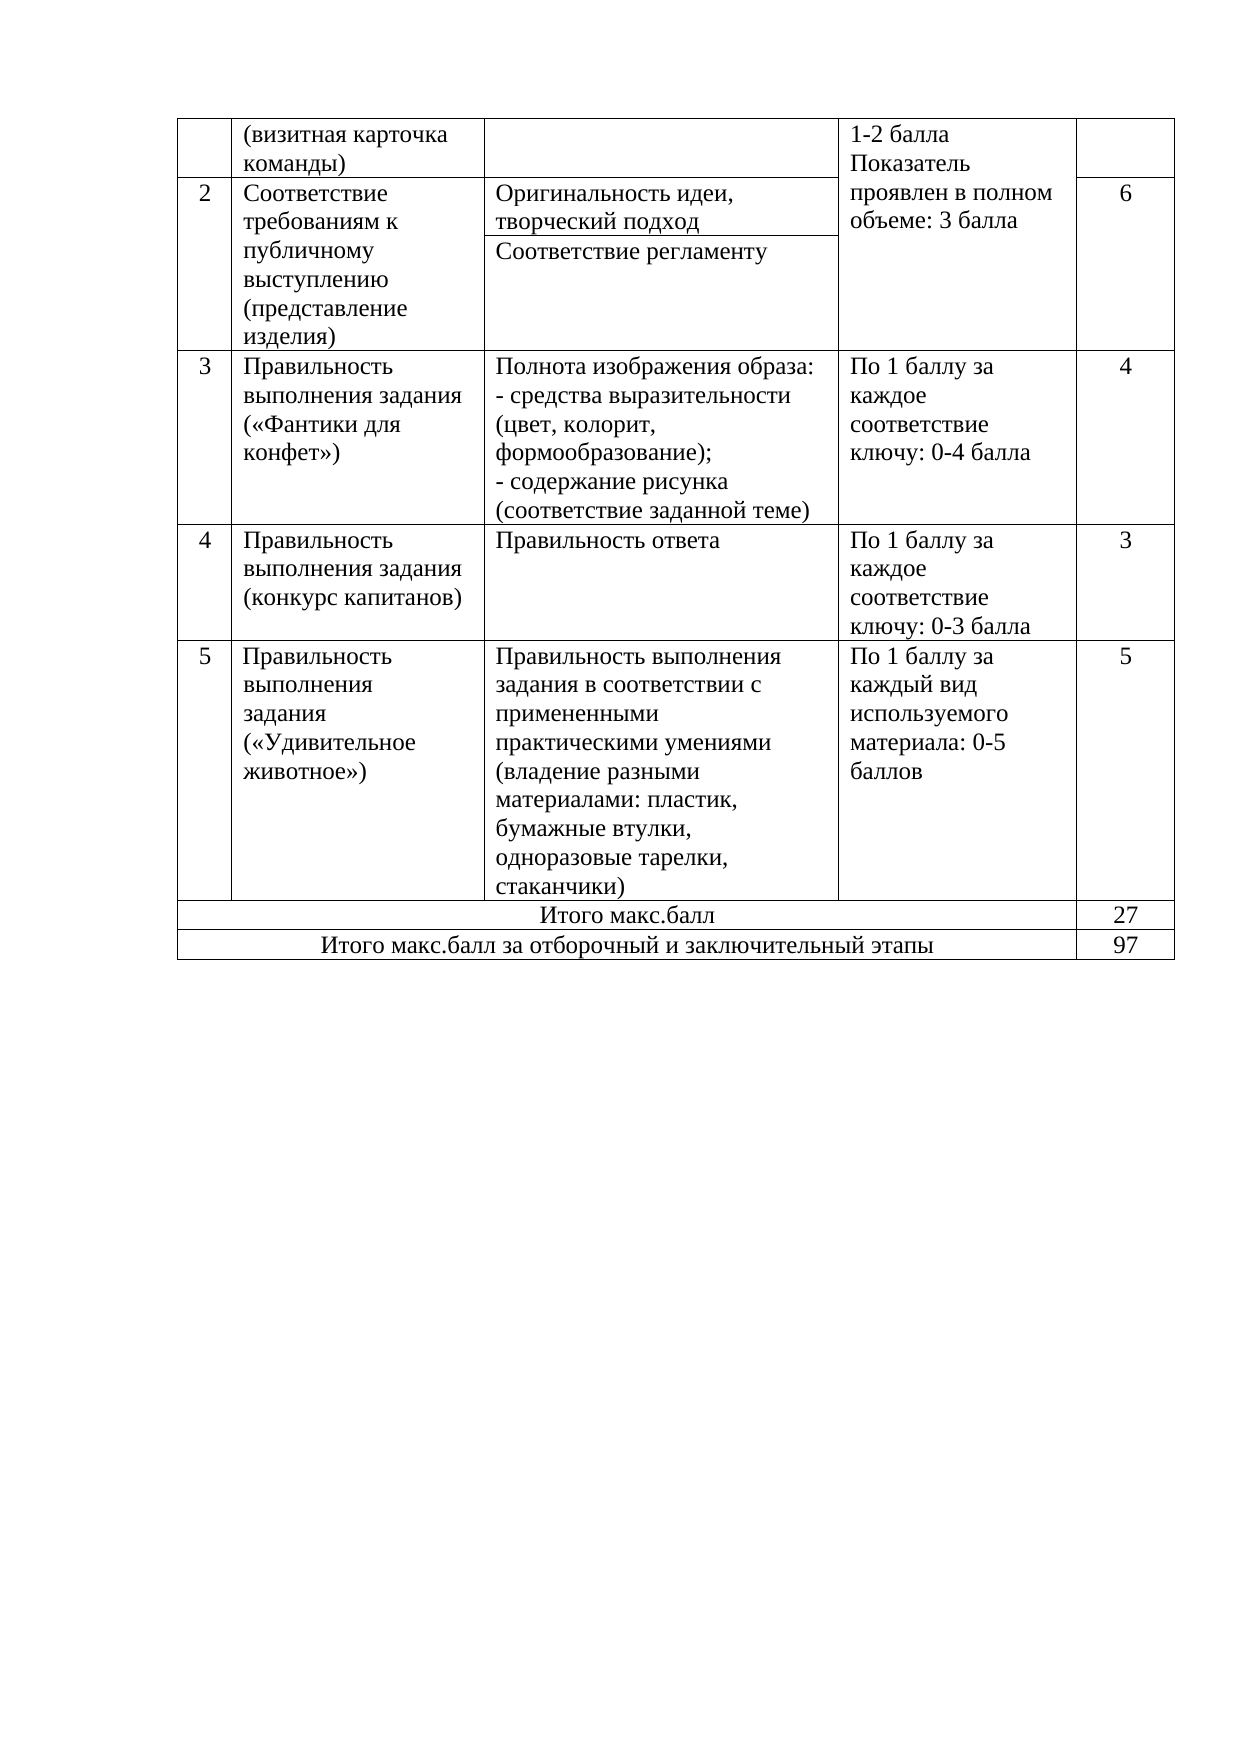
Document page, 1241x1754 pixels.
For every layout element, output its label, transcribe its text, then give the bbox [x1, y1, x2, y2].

table_cell 4 [1077, 351, 1174, 524]
table_cell По 1 баллу за каждое соответствие ключу: 0-3 балла [839, 525, 1076, 640]
table_cell Полнота изображения образа: - средства выразительности (цвет, колорит, формообразование); - содержание рисунка (соответствие заданной теме) [485, 351, 838, 524]
table_cell 5 [1077, 641, 1174, 899]
table_cell По 1 баллу за каждое соответствие ключу: 0-4 балла [839, 351, 1076, 524]
table_cell 3 [1077, 525, 1174, 640]
table_cell Правильность выполнения задания («Фантики для конфет») [232, 351, 484, 524]
table_cell Оригинальность идеи, творческий подход [699, 178, 838, 235]
table_cell Итого макс.балл [178, 901, 1076, 929]
table_cell Итого макс.балл за отборочный и заключительный этапы [178, 930, 1076, 959]
table_cell По 1 баллу за каждый вид используемого материала: 0-5 баллов [839, 641, 1076, 899]
table_cell 5 [178, 641, 231, 899]
table_cell 6 [1077, 178, 1174, 350]
table_cell 3 [178, 351, 231, 524]
table_cell Правильность выполнения задания (конкурс капитанов) [232, 525, 484, 640]
table_cell 97 [1077, 930, 1174, 959]
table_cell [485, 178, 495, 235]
table_cell 2 [178, 178, 231, 350]
table_cell 4 [178, 525, 231, 640]
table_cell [485, 119, 838, 177]
table_cell Правильность выполнения задания («Удивительное животное») [232, 641, 484, 899]
table_cell Правильность выполнения задания в соответствии с примененными практическими умениями (владение разными материалами: пластик, бумажные втулки, одноразовые тарелки, стаканчики) [485, 641, 838, 899]
table_cell Соответствие регламенту [485, 236, 838, 350]
table_cell Соответствие требованиям к публичному выступлению (представление изделия) [232, 178, 484, 350]
table_cell 27 [1077, 901, 1174, 929]
table_cell Правильность ответа [485, 525, 838, 640]
